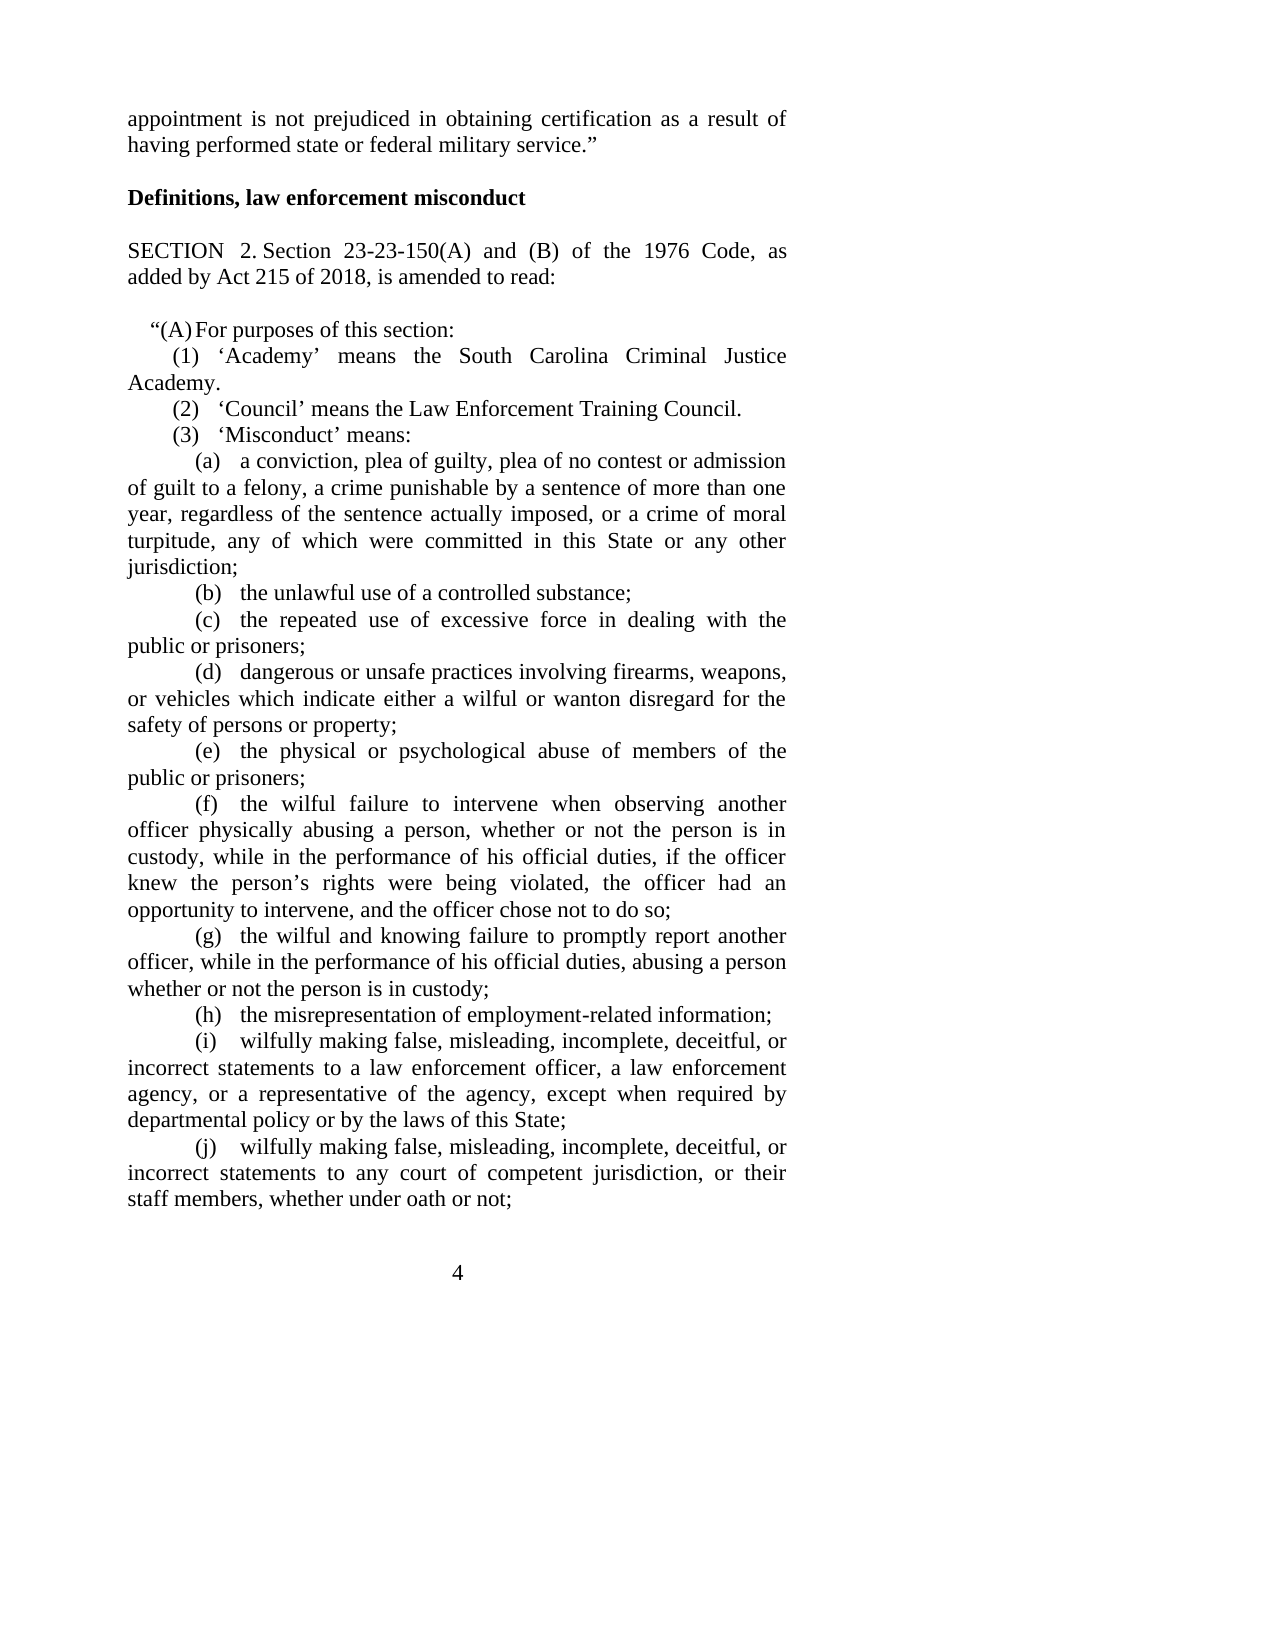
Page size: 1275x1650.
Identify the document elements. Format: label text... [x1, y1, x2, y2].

text (d) dangerous or unsafe practices involving firearms, weapons, or vehicles which indicate either a wilful or wanton disregard for the safety of persons or property; [127, 658, 787, 737]
text (i) wilfully making false, misleading, incomplete, deceitful, or incorrect statements to a law enforcement officer, a law enforcement agency, or a representative of the agency, except when required by departmental policy or by the laws of this State; [127, 1027, 787, 1133]
text (f) the wilful failure to intervene when observing another officer physically abusing a person, whether or not the person is in custody, while in the performance of his official duties, if the officer knew the person’s rights were being violated, the officer had an opportunity to intervene, and the officer chose not to do so; [127, 790, 787, 922]
text “(A) For purposes of this section: [127, 316, 787, 342]
text (a) a conviction, plea of guilty, plea of no contest or admission of guilt to a felony, a crime punishable by a sentence of more than one year, regardless of the sentence actually imposed, or a crime of moral turpitude, any of which were committed in this State or any other jurisdiction; [127, 448, 787, 579]
text Definitions, law enforcement misconduct [127, 184, 787, 210]
text (h) the misrepresentation of employment-related information; [127, 1001, 787, 1027]
text (2) ‘Council’ means the Law Enforcement Training Council. [127, 395, 787, 421]
text (c) the repeated use of excessive force in dealing with the public or prisoners; [127, 606, 787, 658]
text (3) ‘Misconduct’ means: [127, 421, 787, 448]
text (b) the unlawful use of a controlled substance; [127, 579, 787, 606]
text (j) wilfully making false, misleading, incomplete, deceitful, or incorrect statements to any court of competent jurisdiction, or their staff members, whether under oath or not; [127, 1133, 787, 1212]
text SECTION 2. Section 23-23-150(A) and (B) of the 1976 Code, as added by Act 215 of 2018, is amended to read: [127, 237, 787, 289]
text (g) the wilful and knowing failure to promptly report another officer, while in the performance of his official duties, abusing a person whether or not the person is in custody; [127, 922, 787, 1001]
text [127, 105, 787, 158]
text (e) the physical or psychological abuse of members of the public or prisoners; [127, 737, 787, 790]
text (1) ‘Academy’ means the South Carolina Criminal Justice Academy. [127, 342, 787, 395]
